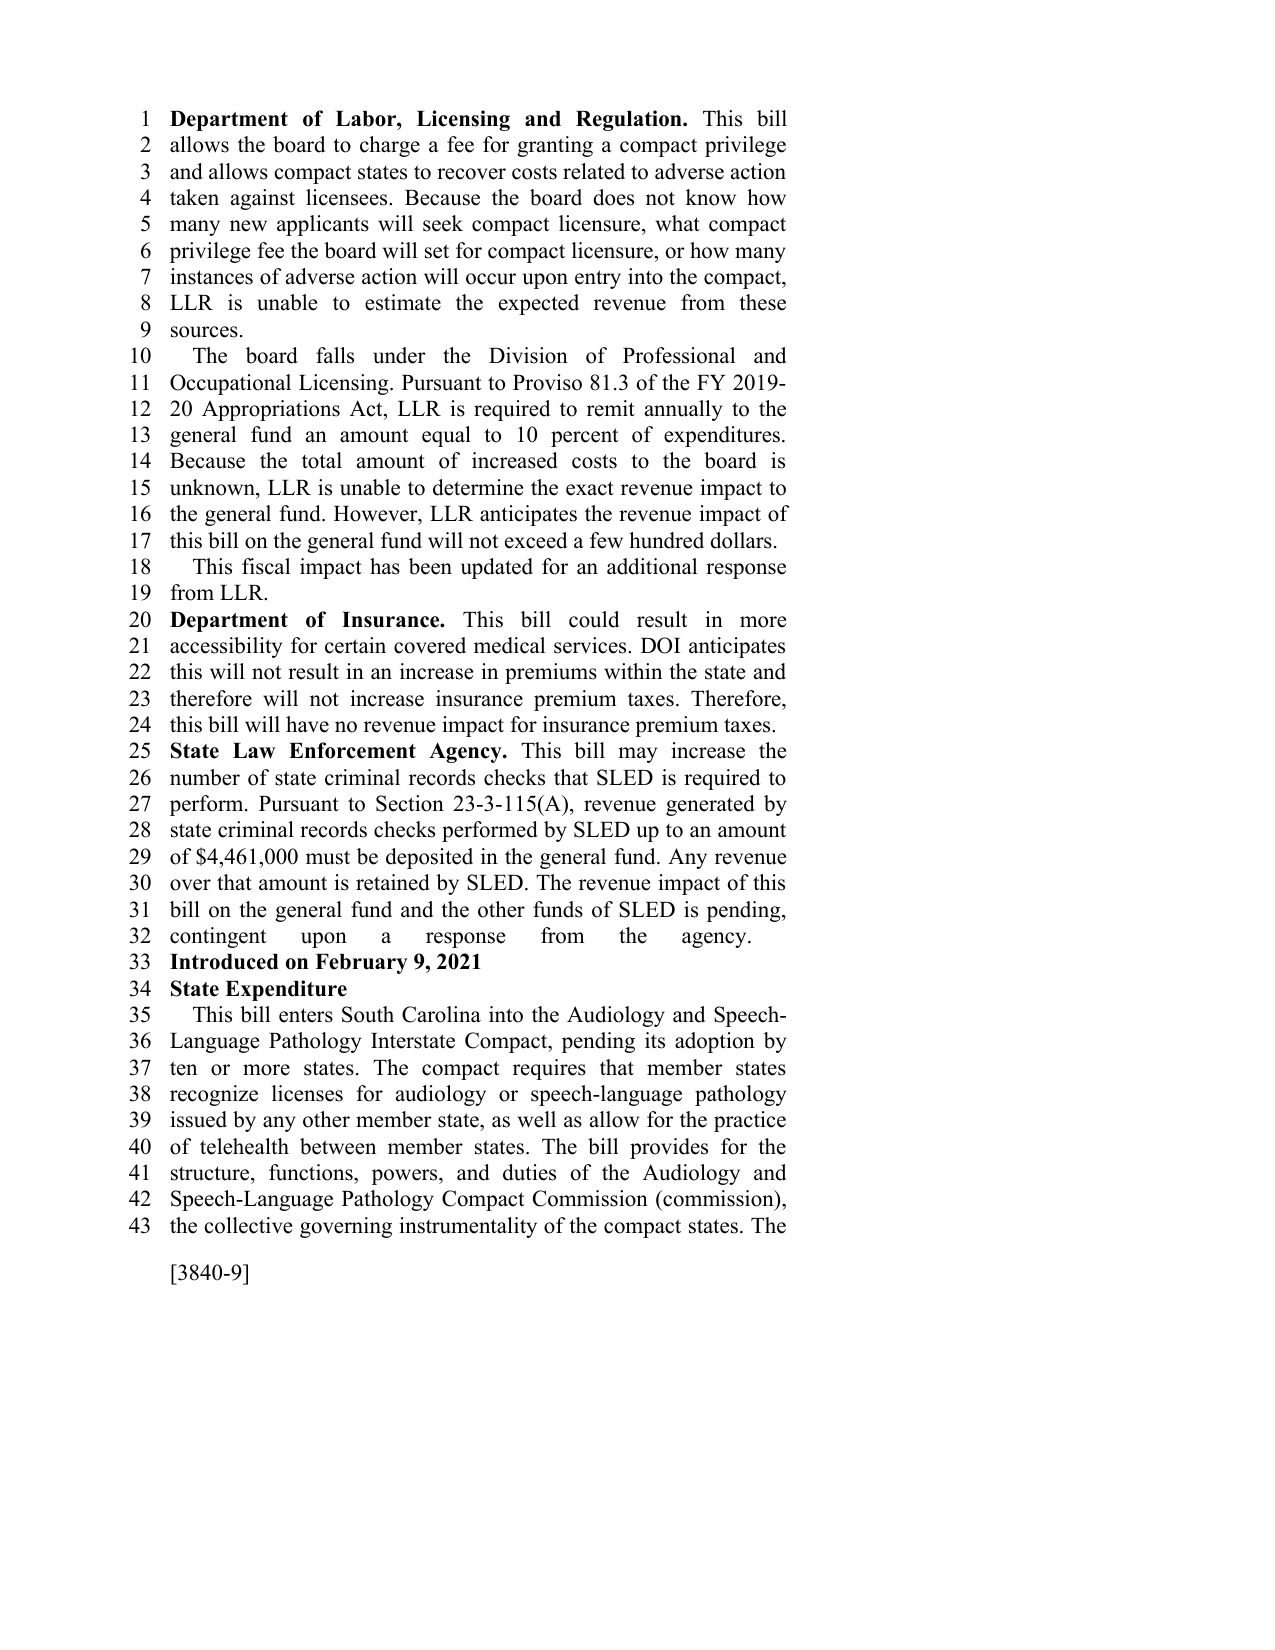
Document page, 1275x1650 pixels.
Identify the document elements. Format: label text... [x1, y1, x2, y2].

text State Law Enforcement Agency. This bill may increase the number of state criminal records checks that SLED is required to perform. Pursuant to Section 23-3-115(A), revenue generated by state criminal records checks performed by SLED up to an amount of $4,461,000 must be deposited in the general fund. Any revenue over that amount is retained by SLED. The revenue impact of this bill on the general fund and the other funds of SLED is pending, contingent upon a response from the agency. Introduced on February 9, 2021 [169, 737, 787, 975]
text State Expenditure [169, 975, 787, 1001]
text Department of Insurance. This bill could result in more accessibility for certain covered medical services. DOI anticipates this will not result in an increase in premiums within the state and therefore will not increase insurance premium taxes. Therefore, this bill will have no revenue impact for insurance premium taxes. [169, 606, 787, 737]
text This fiscal impact has been updated for an additional response from LLR. [169, 553, 787, 606]
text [169, 1001, 787, 1238]
text Department of Labor, Licensing and Regulation. This bill allows the board to charge a fee for granting a compact privilege and allows compact states to recover costs related to adverse action taken against licensees. Because the board does not know how many new applicants will seek compact licensure, what compact privilege fee the board will set for compact licensure, or how many instances of adverse action will occur upon entry into the compact, LLR is unable to estimate the expected revenue from these sources. [169, 105, 787, 342]
text The board falls under the Division of Professional and Occupational Licensing. Pursuant to Proviso 81.3 of the FY 2019-20 Appropriations Act, LLR is required to remit annually to the general fund an amount equal to 10 percent of expenditures. Because the total amount of increased costs to the board is unknown, LLR is unable to determine the exact revenue impact to the general fund. However, LLR anticipates the revenue impact of this bill on the general fund will not exceed a few hundred dollars. [169, 342, 787, 553]
